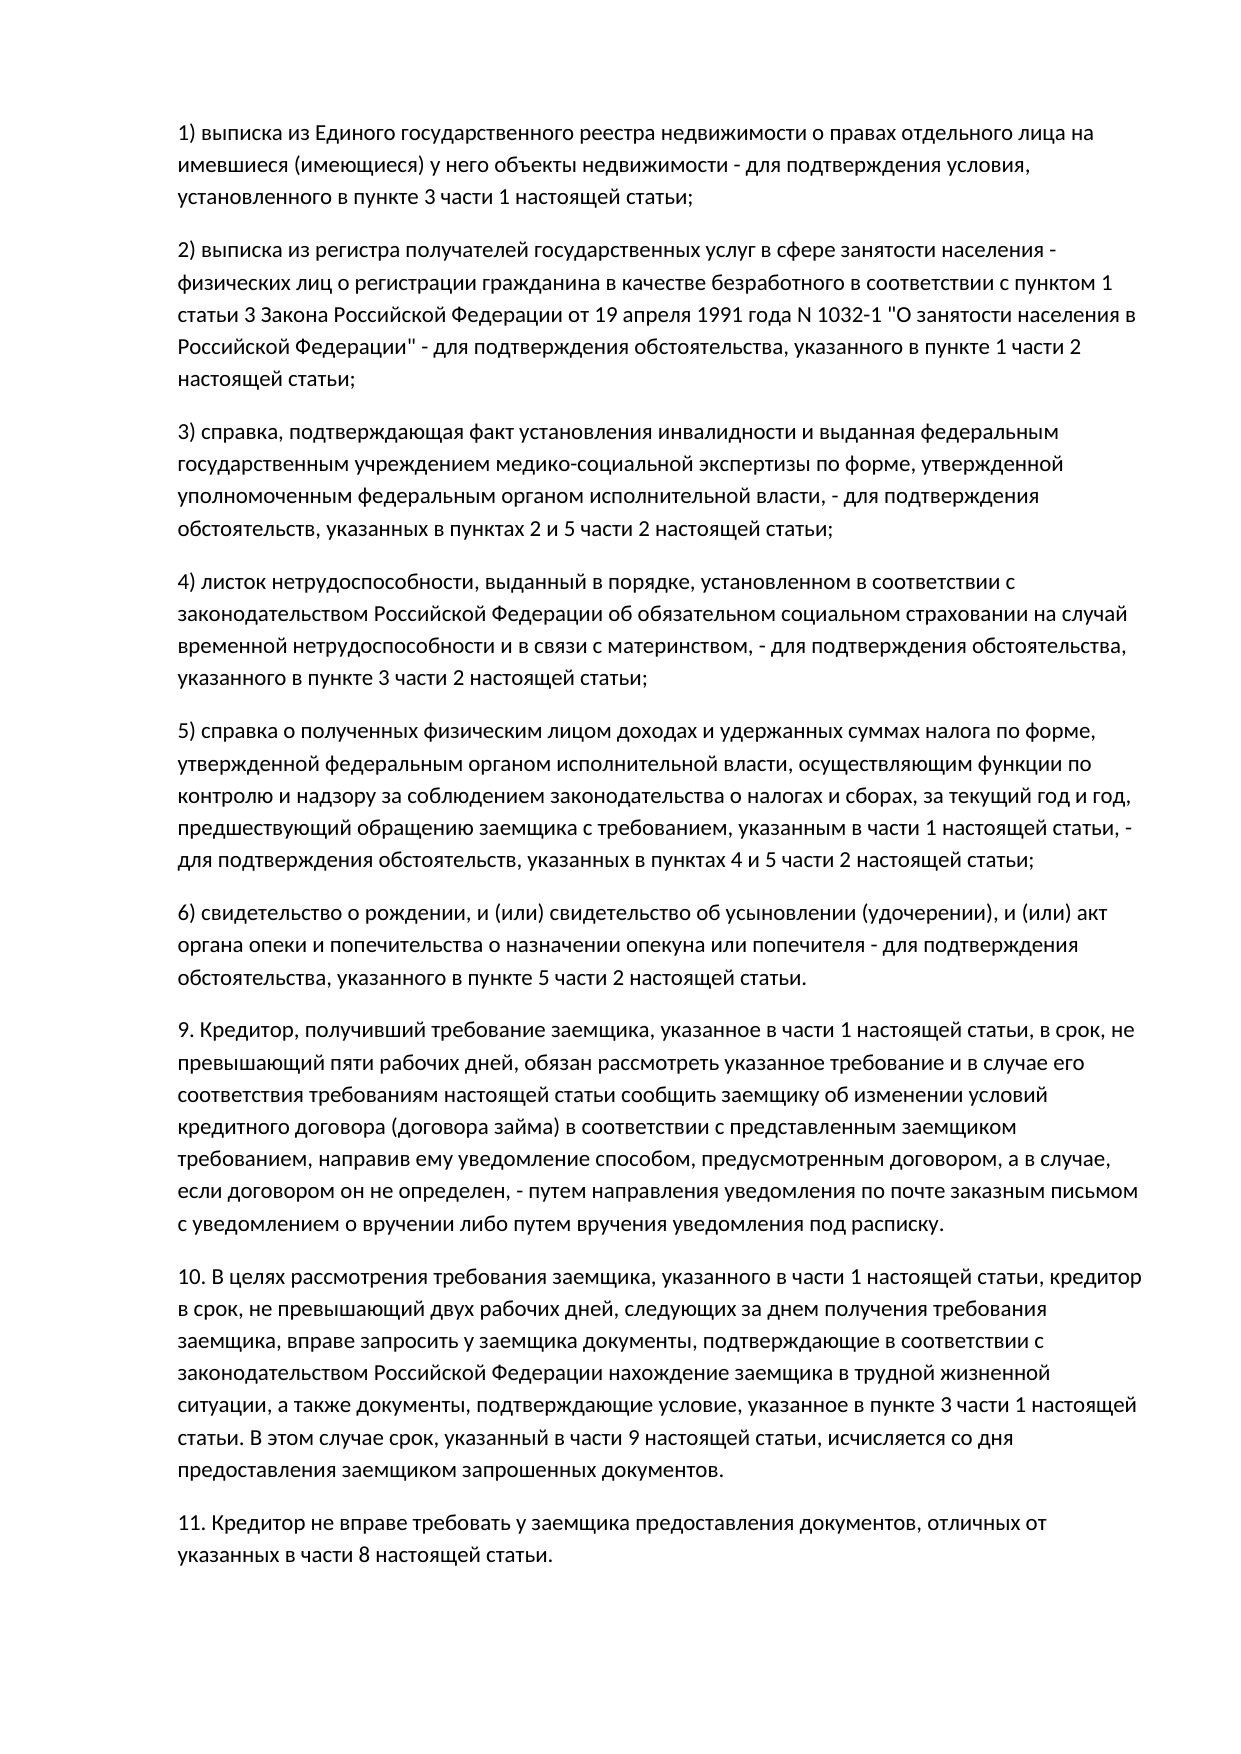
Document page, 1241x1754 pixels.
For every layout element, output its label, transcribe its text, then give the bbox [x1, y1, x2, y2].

text 10. В целях рассмотрения требования заемщика, указанного в части 1 настоящей статьи, кредитор в срок, не превышающий двух рабочих дней, следующих за днем получения требования заемщика, вправе запросить у заемщика документы, подтверждающие в соответствии с законодательством Российской Федерации нахождение заемщика в трудной жизненной ситуации, а также документы, подтверждающие условие, указанное в пункте 3 части 1 настоящей статьи. В этом случае срок, указанный в части 9 настоящей статьи, исчисляется со дня предоставления заемщиком запрошенных документов. [177, 1262, 1152, 1483]
text 4) листок нетрудоспособности, выданный в порядке, установленном в соответствии с законодательством Российской Федерации об обязательном социальном страховании на случай временной нетрудоспособности и в связи с материнством, - для подтверждения обстоятельства, указанного в пункте 3 части 2 настоящей статьи; [177, 567, 1152, 691]
text 11. Кредитор не вправе требовать у заемщика предоставления документов, отличных от указанных в части 8 настоящей статьи. [177, 1508, 1152, 1568]
text 2) выписка из регистра получателей государственных услуг в сфере занятости населения - физических лиц о регистрации гражданина в качестве безработного в соответствии с пунктом 1 статьи 3 Закона Российской Федерации от 19 апреля 1991 года N 1032-1 "О занятости населения в Российской Федерации" - для подтверждения обстоятельства, указанного в пункте 1 части 2 настоящей статьи; [177, 236, 1152, 392]
text 1) выписка из Единого государственного реестра недвижимости о правах отдельного лица на имевшиеся (имеющиеся) у него объекты недвижимости - для подтверждения условия, установленного в пункте 3 части 1 настоящей статьи; [177, 118, 1152, 211]
text 6) свидетельство о рождении, и (или) свидетельство об усыновлении (удочерении), и (или) акт органа опеки и попечительства о назначении опекуна или попечителя - для подтверждения обстоятельства, указанного в пункте 5 части 2 настоящей статьи. [177, 898, 1152, 991]
text 3) справка, подтверждающая факт установления инвалидности и выданная федеральным государственным учреждением медико-социальной экспертизы по форме, утвержденной уполномоченным федеральным органом исполнительной власти, - для подтверждения обстоятельств, указанных в пунктах 2 и 5 части 2 настоящей статьи; [177, 417, 1152, 542]
text 9. Кредитор, получивший требование заемщика, указанное в части 1 настоящей статьи, в срок, не превышающий пяти рабочих дней, обязан рассмотреть указанное требование и в случае его соответствия требованиям настоящей статьи сообщить заемщику об изменении условий кредитного договора (договора займа) в соответствии с представленным заемщиком требованием, направив ему уведомление способом, предусмотренным договором, а в случае, если договором он не определен, - путем направления уведомления по почте заказным письмом с уведомлением о вручении либо путем вручения уведомления под расписку. [177, 1016, 1152, 1237]
text 5) справка о полученных физическим лицом доходах и удержанных суммах налога по форме, утвержденной федеральным органом исполнительной власти, осуществляющим функции по контролю и надзору за соблюдением законодательства о налогах и сборах, за текущий год и год, предшествующий обращению заемщика с требованием, указанным в части 1 настоящей статьи, - для подтверждения обстоятельств, указанных в пунктах 4 и 5 части 2 настоящей статьи; [177, 716, 1152, 873]
